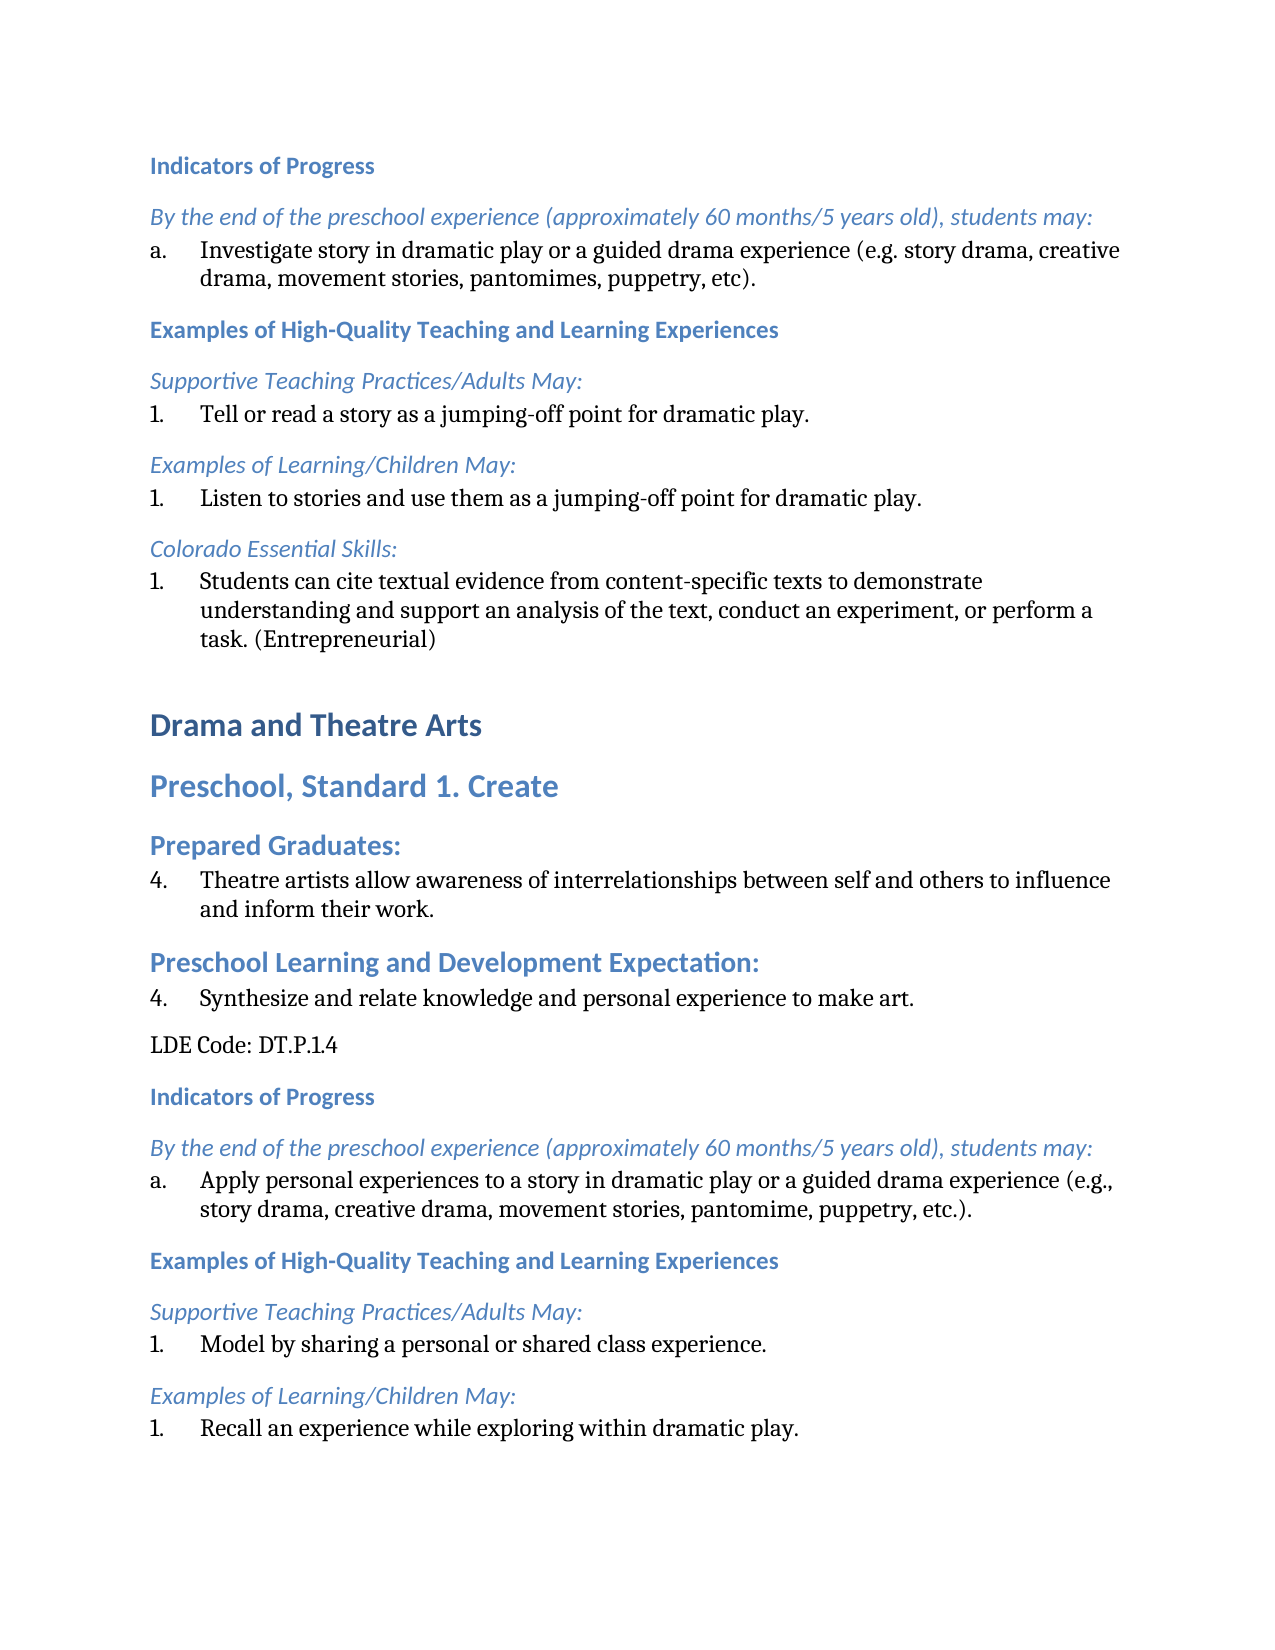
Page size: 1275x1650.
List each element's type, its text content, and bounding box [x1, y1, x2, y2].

subtitle Prepared Graduates: [150, 827, 1125, 862]
list Apply personal experiences to a story in dramatic play or a guided drama experience (e.g., story drama, creative drama, movement stories, pantomime, puppetry, etc.). [150, 1166, 1125, 1224]
subtitle Preschool, Standard 1. Create [150, 765, 1125, 806]
subtitle Colorado Essential Skills: [150, 533, 1125, 563]
list Theatre artists allow awareness of interrelationships between self and others to influence and inform their work. [150, 866, 1125, 923]
list Listen to stories and use them as a jumping-off point for dramatic play. [150, 483, 1125, 512]
subtitle Supportive Teaching Practices/Adults May: [150, 1296, 1125, 1327]
list Students can cite textual evidence from content-specific texts to demonstrate understanding and support an analysis of the text, conduct an experiment, or perform a task. (Entrepreneurial) [150, 567, 1125, 653]
subtitle Indicators of Progress [150, 150, 1125, 181]
text LDE Code: DT.P.1.4 [150, 1031, 1125, 1060]
list Model by sharing a personal or shared class experience. [150, 1330, 1125, 1359]
subtitle By the end of the preschool experience (approximately 60 months/5 years old), students may: [150, 201, 1125, 232]
list Synthesize and relate knowledge and personal experience to make art. [150, 984, 1125, 1012]
subtitle Supportive Teaching Practices/Adults May: [150, 365, 1125, 396]
subtitle Indicators of Progress [150, 1081, 1125, 1111]
subtitle Examples of High-Quality Teaching and Learning Experiences [150, 314, 1125, 344]
subtitle Preschool Learning and Development Expectation: [150, 944, 1125, 980]
list Investigate story in dramatic play or a guided drama experience (e.g. story drama, creative drama, movement stories, pantomimes, puppetry, etc). [150, 236, 1125, 293]
subtitle By the end of the preschool experience (approximately 60 months/5 years old), students may: [150, 1132, 1125, 1163]
subtitle Examples of Learning/Children May: [150, 449, 1125, 480]
subtitle Examples of High-Quality Teaching and Learning Experiences [150, 1245, 1125, 1275]
list Tell or read a story as a jumping-off point for dramatic play. [150, 399, 1125, 428]
subtitle Drama and Theatre Arts [150, 703, 1125, 744]
list Recall an experience while exploring within dramatic play. [150, 1414, 1125, 1443]
subtitle Examples of Learning/Children May: [150, 1380, 1125, 1411]
